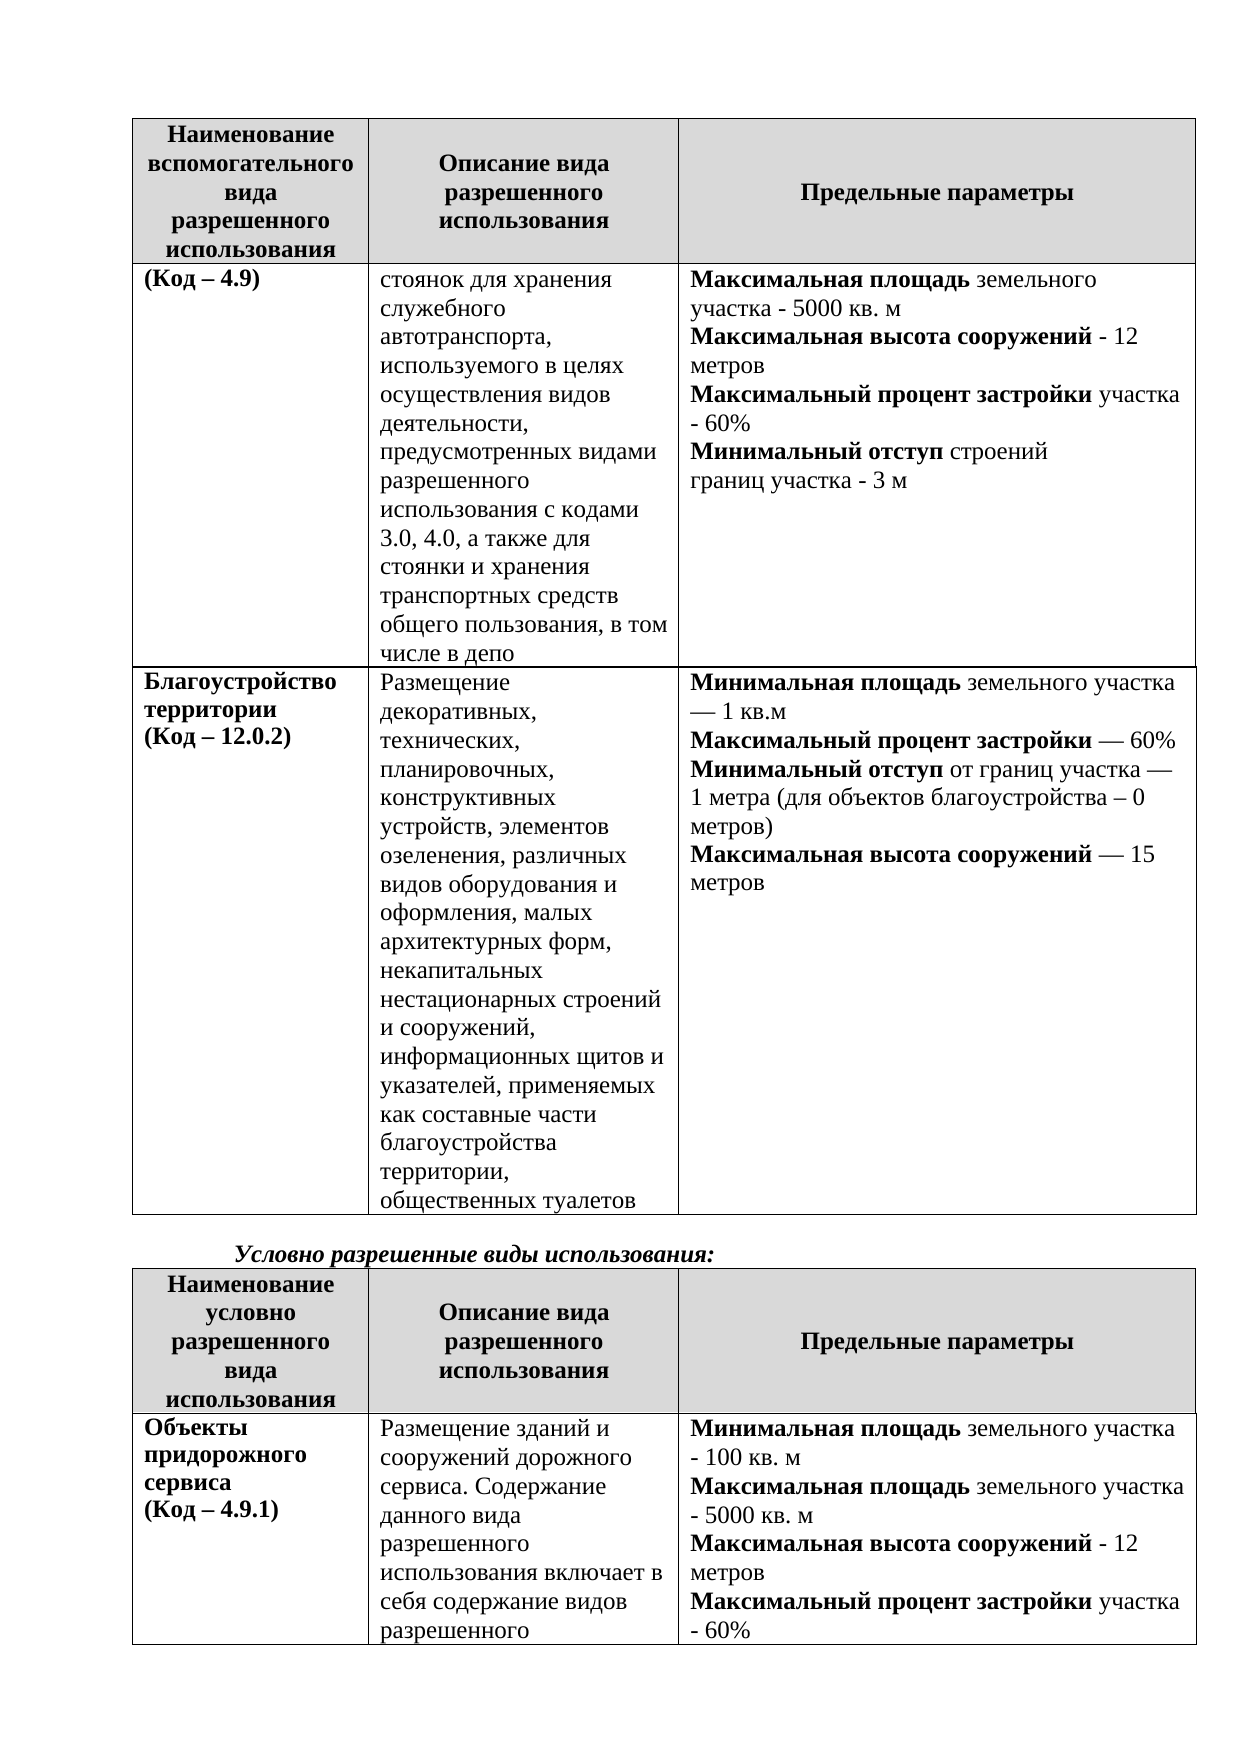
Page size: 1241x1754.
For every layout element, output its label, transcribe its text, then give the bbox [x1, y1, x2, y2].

table_header Предельные параметры [679, 1269, 1195, 1412]
table_header Наименование вспомогательного вида разрешенного использования [133, 119, 368, 263]
table_header Описание вида разрешенного использования [369, 119, 678, 263]
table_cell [369, 1414, 678, 1643]
table_cell Благоустройство территории (Код – 12.0.2) [133, 668, 368, 1214]
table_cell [369, 264, 678, 666]
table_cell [679, 264, 1195, 666]
table_cell Размещение декоративных, технических, планировочных, конструктивных устройств, элементов озеленения, различных видов оборудования и оформления, малых архитектурных форм, некапитальных нестационарных строений и сооружений, информационных щитов и указателей, применяемых как составные части благоустройства территории, общественных туалетов [369, 668, 678, 1214]
table_cell Служебные гаражи (Код – 4.9) [133, 264, 368, 666]
table_header Предельные параметры [679, 119, 1195, 263]
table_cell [679, 1414, 1196, 1643]
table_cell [133, 1414, 368, 1643]
table_header Наименование условно разрешенного вида использования [133, 1269, 368, 1412]
table_cell Минимальная площадь земельного участка — 1 кв.м Максимальный процент застройки — 60% Минимальный отступ от границ участка — 1 метра (для объектов благоустройства – 0 метров) Максимальная высота сооружений — 15 метров [679, 668, 1196, 1214]
table_header Описание вида разрешенного использования [369, 1269, 678, 1412]
text Условно разрешенные виды использования: [177, 1239, 1152, 1268]
